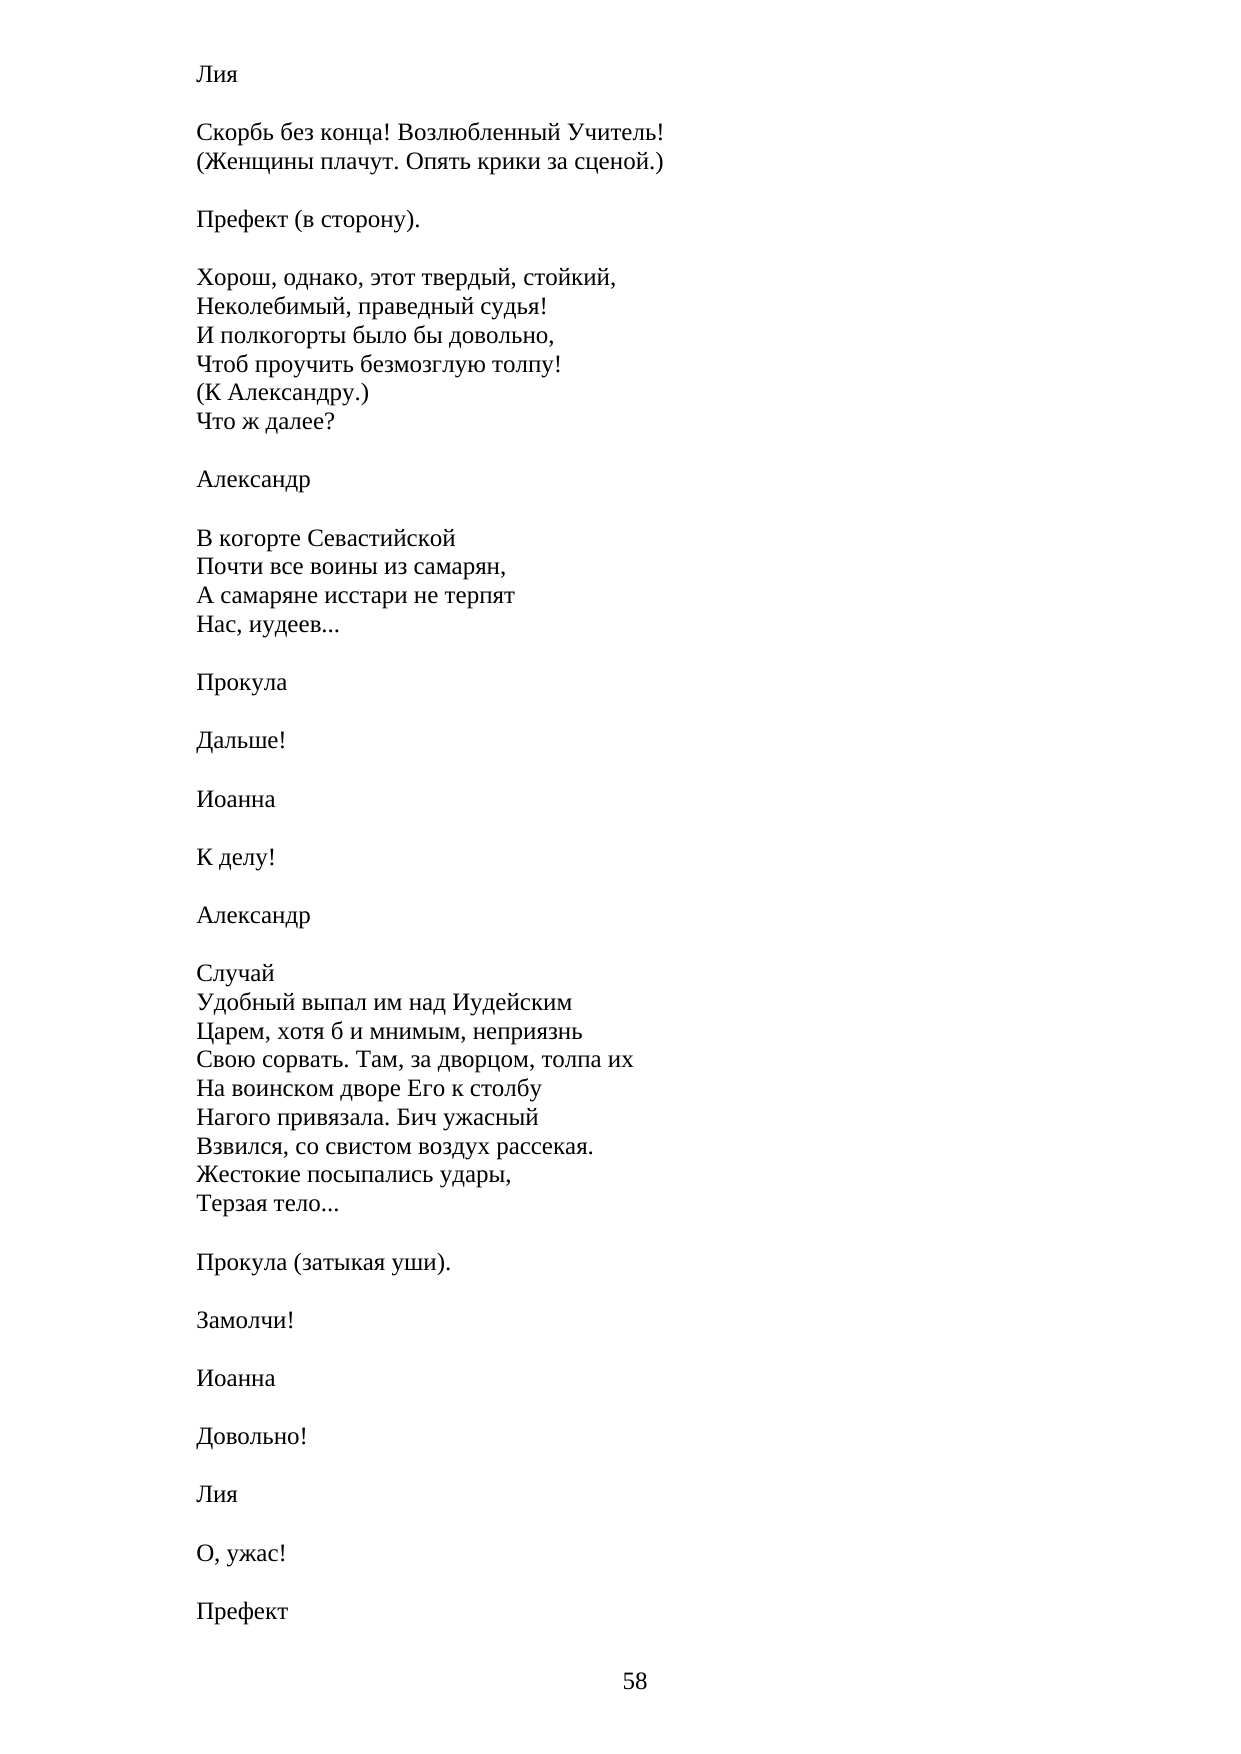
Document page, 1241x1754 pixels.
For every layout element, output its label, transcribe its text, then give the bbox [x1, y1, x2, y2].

text Удобный выпал им над Иудейским [177, 987, 1152, 1016]
text Александр [177, 900, 1152, 929]
text К делу! [177, 842, 1152, 871]
text Свою сорвать. Там, за дворцом, толпа их [177, 1044, 1152, 1073]
text Жестокие посыпались удары, [177, 1159, 1152, 1188]
text Александр [177, 464, 1152, 493]
text Лия [177, 59, 1152, 88]
text Терзая тело... [177, 1188, 1152, 1217]
text Хорош, однако, этот твердый, стойкий, [177, 262, 1152, 291]
text Замолчи! [177, 1305, 1152, 1333]
text Чтоб проучить безмозглую толпу! [177, 349, 1152, 377]
text Что ж далее? [177, 406, 1152, 435]
text Прокула (затыкая уши). [177, 1247, 1152, 1275]
text Прокула [177, 667, 1152, 696]
text Префект [177, 1596, 1152, 1625]
text Нагого привязала. Бич ужасный [177, 1102, 1152, 1131]
text А самаряне исстари не терпят [177, 580, 1152, 609]
text Дальше! [177, 725, 1152, 754]
text Взвился, со свистом воздух рассекая. [177, 1131, 1152, 1159]
text Царем, хотя б и мнимым, неприязнь [177, 1016, 1152, 1044]
text Довольно! [177, 1421, 1152, 1450]
text Префект (в сторону). [177, 204, 1152, 233]
text Нас, иудеев... [177, 609, 1152, 638]
text Скорбь без конца! Возлюбленный Учитель! [177, 117, 1152, 146]
text Иоанна [177, 1363, 1152, 1392]
text О, ужас! [177, 1538, 1152, 1566]
text И полкогорты было бы довольно, [177, 320, 1152, 349]
text (Женщины плачут. Опять крики за сценой.) [177, 146, 1152, 175]
text На воинском дворе Его к столбу [177, 1073, 1152, 1102]
text Случай [177, 958, 1152, 987]
text Лия [177, 1479, 1152, 1508]
text (К Александру.) [177, 377, 1152, 406]
text Иоанна [177, 784, 1152, 812]
text Неколебимый, праведный судья! [177, 291, 1152, 320]
text Почти все воины из самарян, [177, 551, 1152, 580]
text В когорте Севастийской [177, 523, 1152, 551]
